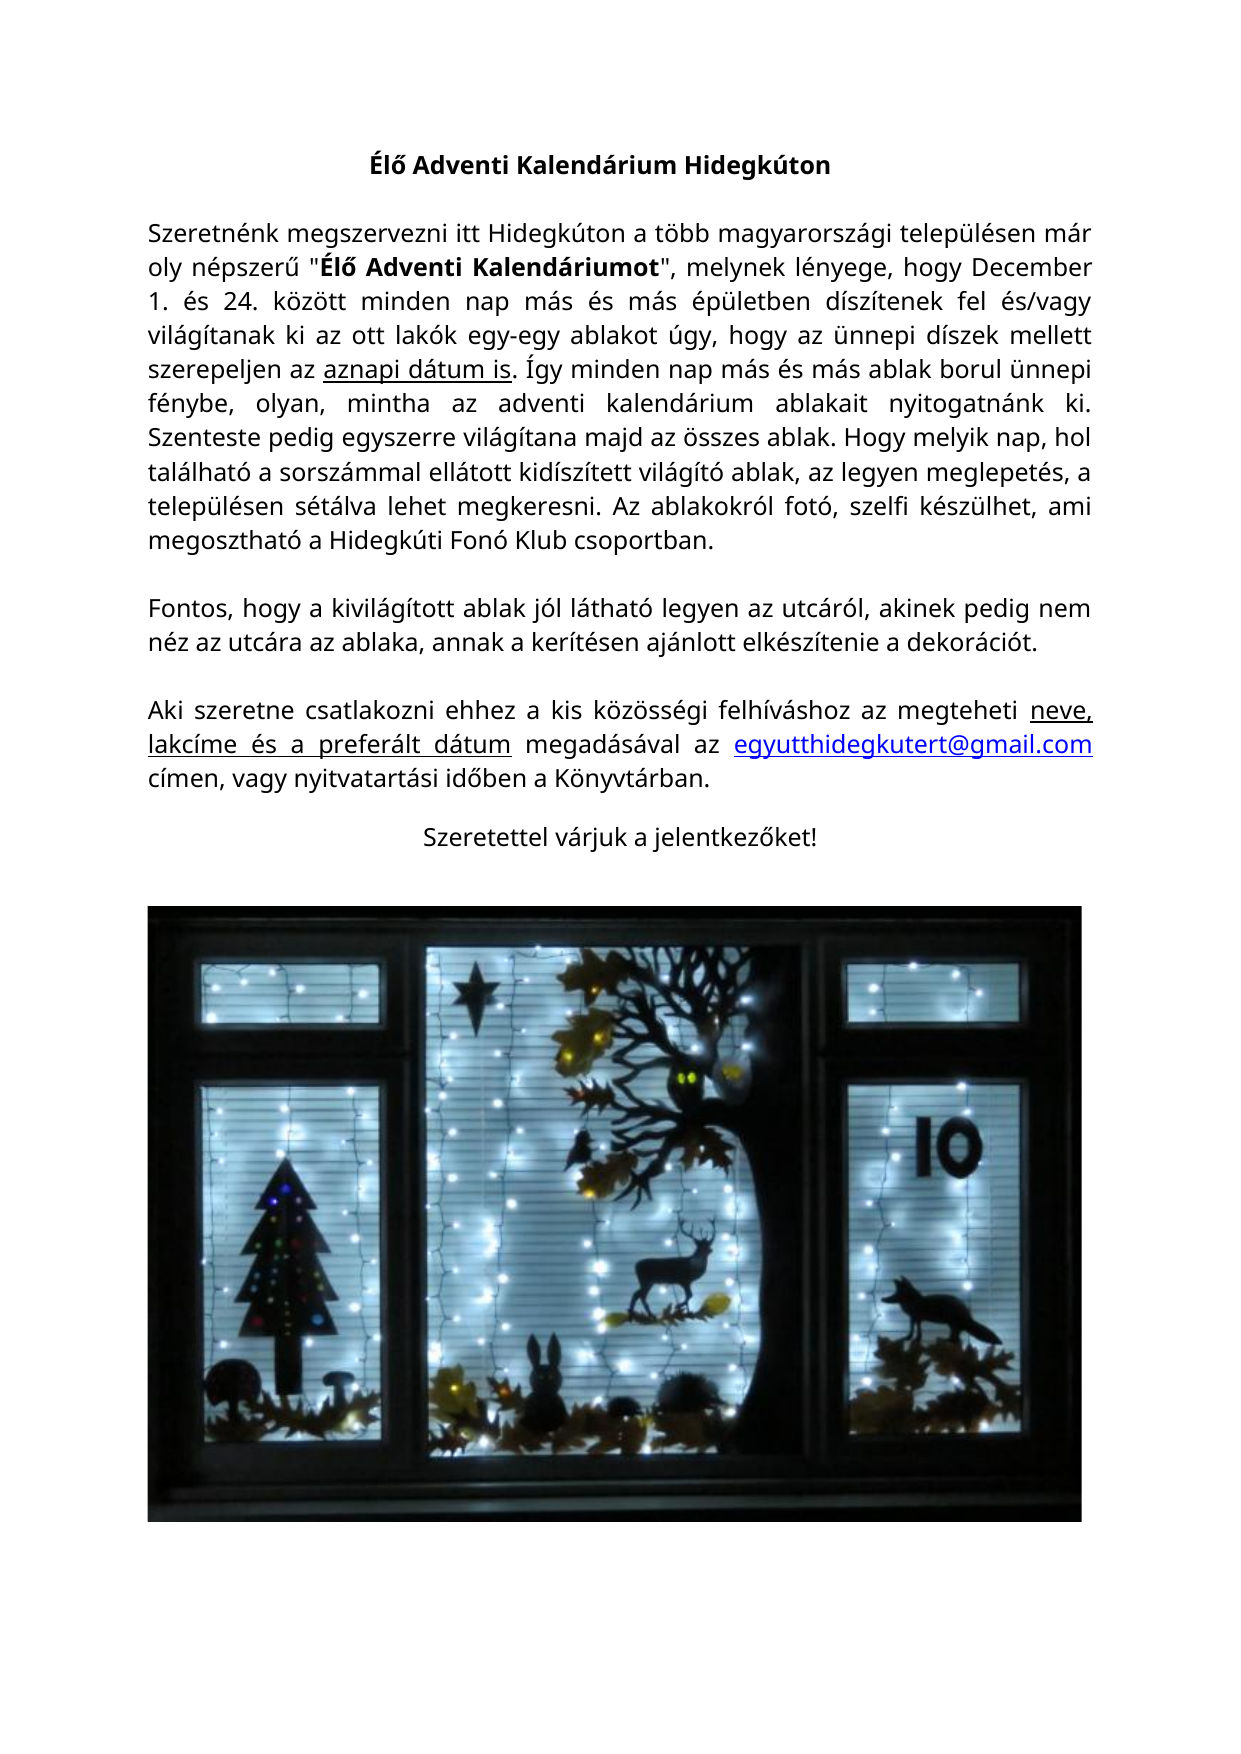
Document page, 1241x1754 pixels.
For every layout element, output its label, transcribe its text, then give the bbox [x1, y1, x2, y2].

text Szeretettel várjuk a jelentkezőket! [148, 820, 1093, 854]
text Aki szeretne csatlakozni ehhez a kis közösségi felhíváshoz az megteheti neve, lakcíme és a preferált dátum megadásával az egyutthidegkutert@gmail.com címen, vagy nyitvatartási időben a Könyvtárban. [148, 693, 1093, 795]
text Fontos, hogy a kivilágított ablak jól látható legyen az utcáról, akinek pedig nem néz az utcára az ablaka, annak a kerítésen ajánlott elkészítenie a dekorációt. [148, 590, 1093, 658]
text Élő Adventi Kalendárium Hidegkúton [295, 148, 1093, 182]
picture [147, 906, 1082, 1522]
text Szeretnénk megszervezni itt Hidegkúton a több magyarországi településen már oly népszerű "Élő Adventi Kalendáriumot", melynek lényege, hogy December 1. és 24. között minden nap más és más épületben díszítenek fel és/vagy világítanak ki az ott lakók egy-egy ablakot úgy, hogy az ünnepi díszek mellett szerepeljen az aznapi dátum is. Így minden nap más és más ablak borul ünnepi fénybe, olyan, mintha az adventi kalendárium ablakait nyitogatnánk ki. Szenteste pedig egyszerre világítana majd az összes ablak. Hogy melyik nap, hol található a sorszámmal ellátott kidíszített világító ablak, az legyen meglepetés, a településen sétálva lehet megkeresni. Az ablakokról fotó, szelfi készülhet, ami megosztható a Hidegkúti Fonó Klub csoportban. [148, 216, 1093, 556]
